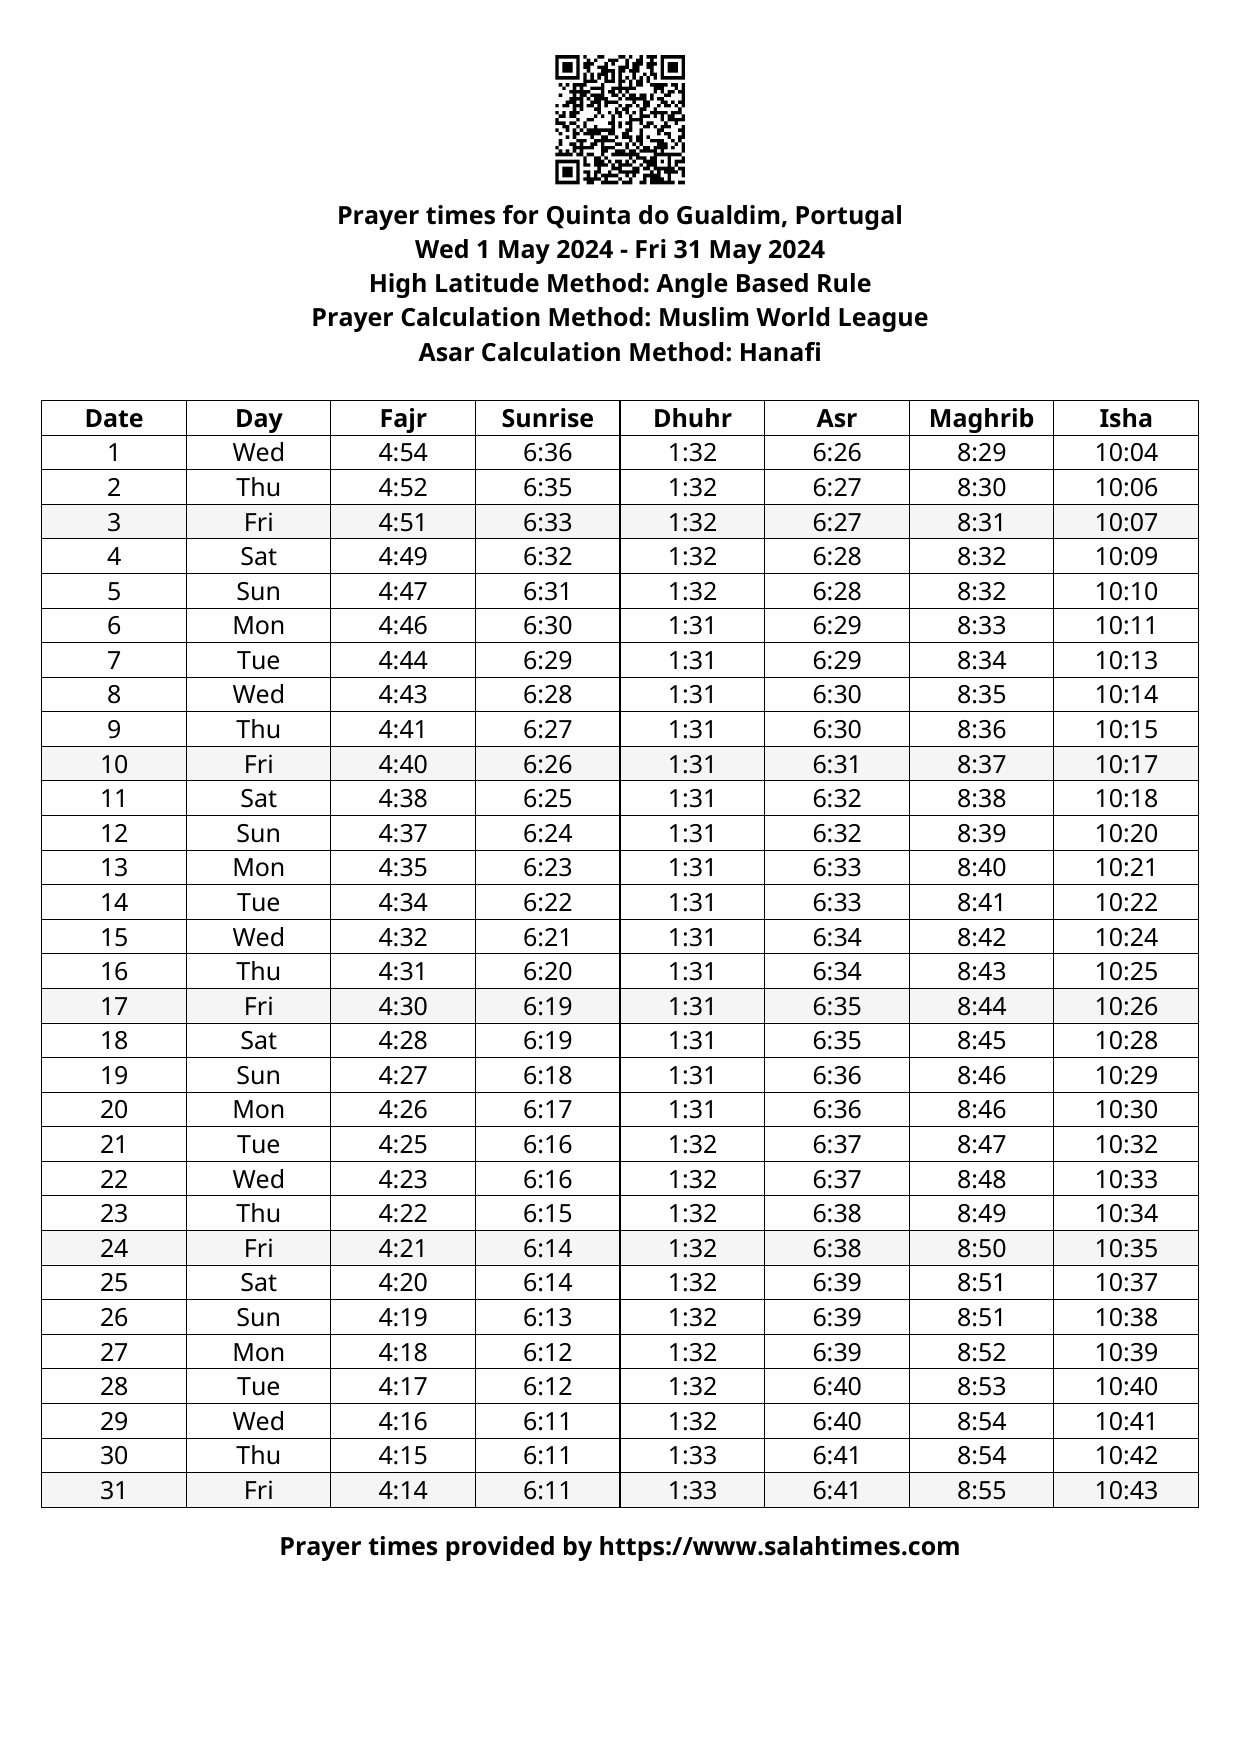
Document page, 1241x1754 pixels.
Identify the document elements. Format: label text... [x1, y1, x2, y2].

table_cell 10:04 [1054, 436, 1198, 469]
table_cell 1:32 [621, 1196, 764, 1230]
table_cell Fri [187, 1231, 330, 1264]
table_cell 6:19 [476, 989, 619, 1022]
table_cell Tue [187, 1127, 330, 1161]
table_cell 6:25 [476, 781, 619, 815]
table_cell 8:36 [910, 712, 1053, 746]
table_cell 4:22 [331, 1196, 475, 1230]
table_cell 6:32 [765, 781, 909, 815]
table_cell 8:34 [910, 643, 1053, 677]
table_cell 1:32 [621, 1162, 764, 1195]
table_cell 4:44 [331, 643, 475, 677]
table_cell 6:27 [476, 712, 619, 746]
table_cell 6:36 [765, 1093, 909, 1126]
table_cell 1:31 [621, 643, 764, 677]
table_cell Tue [187, 885, 330, 919]
table_cell 6:14 [476, 1266, 619, 1299]
table_cell 1:31 [621, 747, 764, 780]
table_cell 8:45 [910, 1024, 1053, 1057]
table_cell Sat [187, 1024, 330, 1057]
table_cell 8:51 [910, 1266, 1053, 1299]
table_cell 4:34 [331, 885, 475, 919]
table_cell 6:29 [765, 609, 909, 642]
table_cell 4:43 [331, 678, 475, 711]
text Asar Calculation Method: Hanafi [42, 334, 1198, 368]
table_cell 8:46 [910, 1093, 1053, 1126]
table_cell Sat [187, 539, 330, 573]
table_cell 6:30 [765, 678, 909, 711]
table_cell 8:29 [910, 436, 1053, 469]
table_cell 27 [42, 1335, 186, 1368]
table_cell 6:40 [765, 1369, 909, 1403]
table_cell 6:33 [765, 885, 909, 919]
table_cell 1:32 [621, 436, 764, 469]
table_cell 2 [42, 470, 186, 504]
table_cell 6:38 [765, 1231, 909, 1264]
table_cell 4:25 [331, 1127, 475, 1161]
table_cell 13 [42, 851, 186, 884]
table_cell 10:15 [1054, 712, 1198, 746]
table_cell 6:30 [765, 712, 909, 746]
table_cell 6:34 [765, 920, 909, 953]
table_cell 4:26 [331, 1093, 475, 1126]
table_cell Mon [187, 1093, 330, 1126]
table_cell 8:52 [910, 1335, 1053, 1368]
table_cell 6:37 [765, 1127, 909, 1161]
table_cell 10:43 [1054, 1473, 1198, 1507]
table_cell 4:40 [331, 747, 475, 780]
table_cell 10:42 [1054, 1439, 1198, 1472]
table_cell 6:28 [765, 574, 909, 607]
table_cell 8:54 [910, 1404, 1053, 1437]
table_cell Wed [187, 436, 330, 469]
table_cell 6:32 [476, 539, 619, 573]
table_cell Fri [187, 505, 330, 538]
table_cell 10:33 [1054, 1162, 1198, 1195]
table_cell Sun [187, 1300, 330, 1334]
table_cell 4:47 [331, 574, 475, 607]
table_header Isha [1054, 401, 1198, 434]
table_cell 10:25 [1054, 954, 1198, 988]
picture [542, 41, 699, 198]
table_cell 10:20 [1054, 816, 1198, 849]
table_cell 10:21 [1054, 851, 1198, 884]
table_cell Sat [187, 1266, 330, 1299]
table_cell 1:32 [621, 1369, 764, 1403]
table_cell 10 [42, 747, 186, 780]
table_cell 8:35 [910, 678, 1053, 711]
table_cell 28 [42, 1369, 186, 1403]
table_cell 6:28 [476, 678, 619, 711]
table_cell Sun [187, 816, 330, 849]
table_cell 6:27 [765, 505, 909, 538]
table_cell Thu [187, 1439, 330, 1472]
table_cell 6:17 [476, 1093, 619, 1126]
table_cell 10:30 [1054, 1093, 1198, 1126]
table_cell 6:28 [765, 539, 909, 573]
table_header Sunrise [476, 401, 619, 434]
table_cell 6:41 [765, 1439, 909, 1472]
table_cell 8 [42, 678, 186, 711]
table_cell 8:49 [910, 1196, 1053, 1230]
table_cell 6:26 [765, 436, 909, 469]
table_cell 6:11 [476, 1439, 619, 1472]
table_cell 10:13 [1054, 643, 1198, 677]
table_cell 25 [42, 1266, 186, 1299]
table_cell 6:38 [765, 1196, 909, 1230]
table_cell 6:21 [476, 920, 619, 953]
table_cell 6:13 [476, 1300, 619, 1334]
table_cell 8:50 [910, 1231, 1053, 1264]
table_cell 6:29 [476, 643, 619, 677]
table_cell 10:24 [1054, 920, 1198, 953]
table_cell 3 [42, 505, 186, 538]
table_cell 1:31 [621, 1024, 764, 1057]
table_cell 7 [42, 643, 186, 677]
table_cell 8:39 [910, 816, 1053, 849]
table_cell 14 [42, 885, 186, 919]
table_cell 10:11 [1054, 609, 1198, 642]
table_cell Fri [187, 1473, 330, 1507]
table_cell 9 [42, 712, 186, 746]
table_cell 4:28 [331, 1024, 475, 1057]
table_cell 1:32 [621, 1231, 764, 1264]
table_cell 6:30 [476, 609, 619, 642]
table_cell 4:27 [331, 1058, 475, 1092]
table_cell 8:40 [910, 851, 1053, 884]
table_cell 10:28 [1054, 1024, 1198, 1057]
table_cell 8:47 [910, 1127, 1053, 1161]
table_cell 1:32 [621, 1300, 764, 1334]
table_cell Tue [187, 1369, 330, 1403]
table_cell 6:35 [476, 470, 619, 504]
table_cell 6:23 [476, 851, 619, 884]
table_cell Fri [187, 747, 330, 780]
table_cell 6:40 [765, 1404, 909, 1437]
table_cell Wed [187, 1404, 330, 1437]
table_cell 8:53 [910, 1369, 1053, 1403]
table_cell 1:32 [621, 505, 764, 538]
table_cell Mon [187, 1335, 330, 1368]
table_cell 6:31 [765, 747, 909, 780]
table_cell 24 [42, 1231, 186, 1264]
table_cell Sun [187, 574, 330, 607]
table_cell 8:41 [910, 885, 1053, 919]
table_cell 6:35 [765, 989, 909, 1022]
table_cell 10:40 [1054, 1369, 1198, 1403]
table_cell 6:41 [765, 1473, 909, 1507]
table_cell 16 [42, 954, 186, 988]
table_cell 4:54 [331, 436, 475, 469]
table_cell Sat [187, 781, 330, 815]
table_cell 17 [42, 989, 186, 1022]
table_cell 1:31 [621, 1093, 764, 1126]
table_cell 1:32 [621, 1335, 764, 1368]
table_cell 1:32 [621, 1266, 764, 1299]
table_cell 22 [42, 1162, 186, 1195]
table_cell 4:46 [331, 609, 475, 642]
table_cell 8:43 [910, 954, 1053, 988]
table_cell 1:31 [621, 609, 764, 642]
table_cell 10:29 [1054, 1058, 1198, 1092]
table_cell 1:31 [621, 1058, 764, 1092]
table_cell 4:15 [331, 1439, 475, 1472]
table_cell 8:32 [910, 539, 1053, 573]
table_cell 26 [42, 1300, 186, 1334]
table_cell Thu [187, 712, 330, 746]
table_cell 15 [42, 920, 186, 953]
table_cell 4:52 [331, 470, 475, 504]
table_cell 4:16 [331, 1404, 475, 1437]
table_cell 10:18 [1054, 781, 1198, 815]
table_cell 6:29 [765, 643, 909, 677]
table_cell 20 [42, 1093, 186, 1126]
table_cell 6:39 [765, 1300, 909, 1334]
table_cell 4:37 [331, 816, 475, 849]
table_cell 31 [42, 1473, 186, 1507]
table_cell 8:31 [910, 505, 1053, 538]
table_cell 10:06 [1054, 470, 1198, 504]
table_cell 1:32 [621, 1404, 764, 1437]
table_cell 10:07 [1054, 505, 1198, 538]
table_cell 8:55 [910, 1473, 1053, 1507]
table_cell 1:33 [621, 1439, 764, 1472]
table_cell 19 [42, 1058, 186, 1092]
table_cell 4:21 [331, 1231, 475, 1264]
text Prayer times for Quinta do Gualdim, Portugal [42, 198, 1198, 232]
table_cell 6:36 [765, 1058, 909, 1092]
table_cell 10:35 [1054, 1231, 1198, 1264]
table_cell 6:39 [765, 1266, 909, 1299]
table_cell 1:32 [621, 470, 764, 504]
text High Latitude Method: Angle Based Rule [42, 266, 1198, 300]
table_cell Fri [187, 989, 330, 1022]
table_cell 1:31 [621, 954, 764, 988]
table_cell 10:14 [1054, 678, 1198, 711]
table_cell 4:35 [331, 851, 475, 884]
table_cell 6:32 [765, 816, 909, 849]
table_cell 6:19 [476, 1024, 619, 1057]
table_cell 6:39 [765, 1335, 909, 1368]
table_cell 1:31 [621, 920, 764, 953]
table_cell 6:11 [476, 1404, 619, 1437]
table_header Fajr [331, 401, 475, 434]
table_cell 8:42 [910, 920, 1053, 953]
table_cell 6:15 [476, 1196, 619, 1230]
table_cell 1:31 [621, 781, 764, 815]
table_cell 4:51 [331, 505, 475, 538]
table_cell 6:24 [476, 816, 619, 849]
table_cell 10:38 [1054, 1300, 1198, 1334]
table_cell Thu [187, 1196, 330, 1230]
table_header Maghrib [910, 401, 1053, 434]
text Prayer Calculation Method: Muslim World League [42, 300, 1198, 334]
table_cell 6:31 [476, 574, 619, 607]
table_cell Thu [187, 470, 330, 504]
table_cell 18 [42, 1024, 186, 1057]
table_cell 6:34 [765, 954, 909, 988]
table_cell 12 [42, 816, 186, 849]
table_cell Mon [187, 851, 330, 884]
table_cell 8:48 [910, 1162, 1053, 1195]
table_cell 1:31 [621, 851, 764, 884]
table_cell 4:30 [331, 989, 475, 1022]
table_cell 6:18 [476, 1058, 619, 1092]
table_cell 1:31 [621, 678, 764, 711]
table_cell 6:20 [476, 954, 619, 988]
table_cell 6:36 [476, 436, 619, 469]
table_cell 8:54 [910, 1439, 1053, 1472]
table_cell 29 [42, 1404, 186, 1437]
table_cell 1:31 [621, 712, 764, 746]
table_cell 8:30 [910, 470, 1053, 504]
table_cell 6:22 [476, 885, 619, 919]
table_header Asr [765, 401, 909, 434]
table_cell 8:33 [910, 609, 1053, 642]
table_cell 4:49 [331, 539, 475, 573]
table_cell 1:32 [621, 539, 764, 573]
table_cell Tue [187, 643, 330, 677]
table_cell Thu [187, 954, 330, 988]
table_cell 6:14 [476, 1231, 619, 1264]
table_cell 4:20 [331, 1266, 475, 1299]
table_cell 8:32 [910, 574, 1053, 607]
table_cell 10:09 [1054, 539, 1198, 573]
table_cell 4:31 [331, 954, 475, 988]
table_cell 6:37 [765, 1162, 909, 1195]
table_cell Sun [187, 1058, 330, 1092]
table_cell 23 [42, 1196, 186, 1230]
table_cell 6:27 [765, 470, 909, 504]
table_cell 1:33 [621, 1473, 764, 1507]
table_cell 8:37 [910, 747, 1053, 780]
table_cell 1:31 [621, 885, 764, 919]
table_cell 1 [42, 436, 186, 469]
table_cell 1:32 [621, 574, 764, 607]
table_cell 1:31 [621, 989, 764, 1022]
table_cell 10:41 [1054, 1404, 1198, 1437]
table_cell 6:12 [476, 1335, 619, 1368]
table_cell 6:16 [476, 1127, 619, 1161]
table_cell 11 [42, 781, 186, 815]
table_cell 1:32 [621, 1127, 764, 1161]
table_cell 8:38 [910, 781, 1053, 815]
table_cell 8:44 [910, 989, 1053, 1022]
table_cell 6 [42, 609, 186, 642]
table_cell 4:38 [331, 781, 475, 815]
table_cell 10:10 [1054, 574, 1198, 607]
table_header Date [42, 401, 186, 434]
table_cell 1:31 [621, 816, 764, 849]
table_cell 4:17 [331, 1369, 475, 1403]
table_cell 4:41 [331, 712, 475, 746]
table_cell 8:46 [910, 1058, 1053, 1092]
table_cell 6:26 [476, 747, 619, 780]
table_cell 6:12 [476, 1369, 619, 1403]
table_cell 4:18 [331, 1335, 475, 1368]
table_cell 6:16 [476, 1162, 619, 1195]
table_cell 6:11 [476, 1473, 619, 1507]
table_cell Wed [187, 920, 330, 953]
table_cell 10:17 [1054, 747, 1198, 780]
text Prayer times provided by https://www.salahtimes.com [42, 1528, 1198, 1563]
table_cell 4 [42, 539, 186, 573]
table_cell Wed [187, 678, 330, 711]
table_header Day [187, 401, 330, 434]
table_cell 10:37 [1054, 1266, 1198, 1299]
table_header Dhuhr [621, 401, 764, 434]
table_cell 4:23 [331, 1162, 475, 1195]
table_cell 8:51 [910, 1300, 1053, 1334]
table_cell Wed [187, 1162, 330, 1195]
table_cell 5 [42, 574, 186, 607]
table_cell 6:33 [476, 505, 619, 538]
table_cell 4:19 [331, 1300, 475, 1334]
table_cell 10:34 [1054, 1196, 1198, 1230]
text Wed 1 May 2024 - Fri 31 May 2024 [42, 232, 1198, 266]
table_cell 6:35 [765, 1024, 909, 1057]
table_cell 10:26 [1054, 989, 1198, 1022]
table_cell 6:33 [765, 851, 909, 884]
table_cell 4:32 [331, 920, 475, 953]
table_cell 30 [42, 1439, 186, 1472]
table_cell 10:32 [1054, 1127, 1198, 1161]
table_cell Mon [187, 609, 330, 642]
table_cell 4:14 [331, 1473, 475, 1507]
table_cell 10:39 [1054, 1335, 1198, 1368]
table_cell 10:22 [1054, 885, 1198, 919]
table_cell 21 [42, 1127, 186, 1161]
